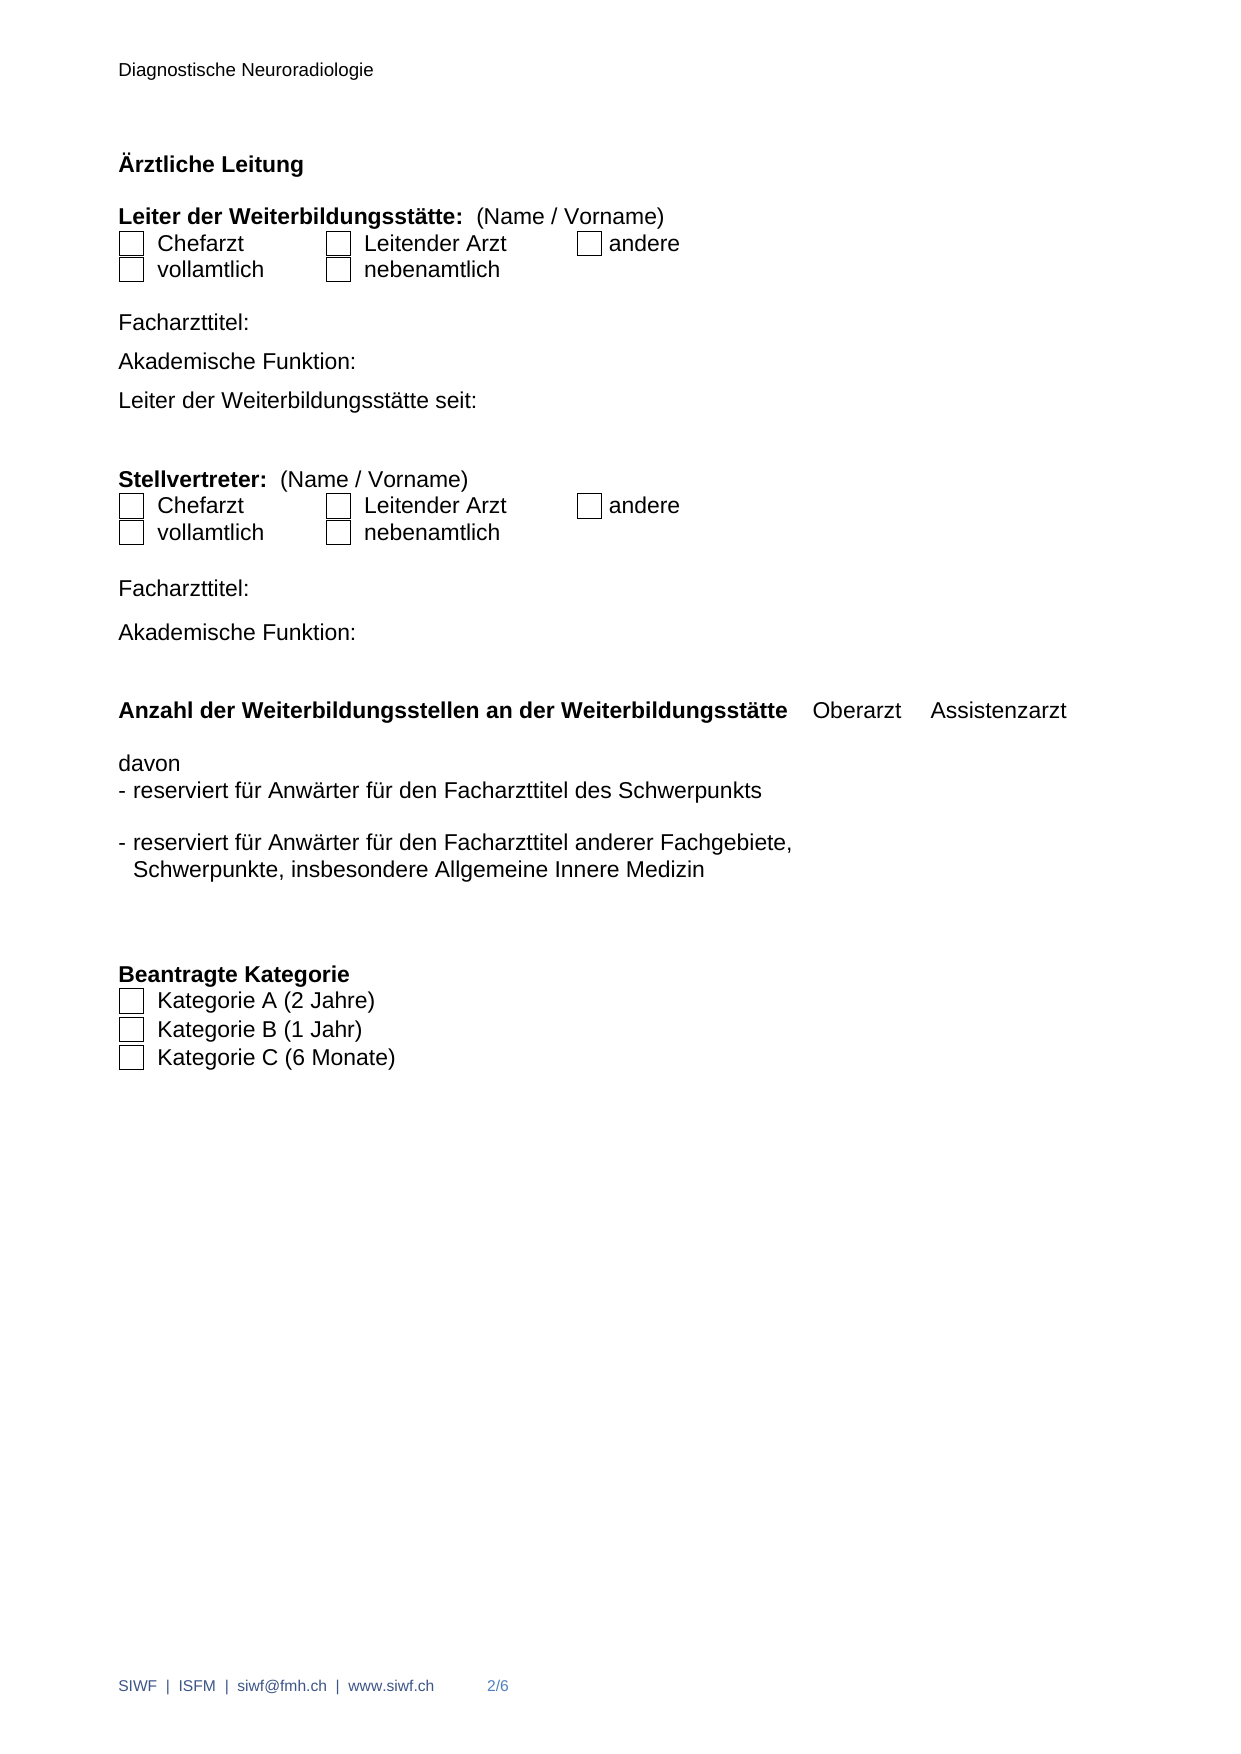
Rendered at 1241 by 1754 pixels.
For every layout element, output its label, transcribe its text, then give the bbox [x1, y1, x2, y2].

text Kategorie A (2 Jahre) [118, 987, 1152, 1014]
text Ärztliche Leitung [118, 151, 1152, 177]
text - reserviert für Anwärter für den Facharzttitel des Schwerpunkts [118, 777, 1152, 803]
text Chefarzt Leitender Arzt andere [118, 230, 1152, 256]
text Leiter der Weiterbildungsstätte: (Name / Vorname) [118, 203, 1152, 230]
text vollamtlich nebenamtlich [118, 256, 1152, 282]
text Facharzttitel: [118, 572, 1152, 603]
text davon [118, 750, 1152, 777]
text Leiter der Weiterbildungsstätte seit: [118, 387, 1152, 413]
text Schwerpunkte, insbesondere Allgemeine Innere Medizin [118, 856, 1152, 882]
text Beantragte Kategorie [118, 961, 1152, 987]
text Kategorie B (1 Jahr) [118, 1016, 1152, 1042]
text Chefarzt Leitender Arzt andere [118, 492, 1152, 519]
text Stellvertreter: (Name / Vorname) [118, 466, 1152, 492]
text Facharzttitel: [118, 309, 1152, 335]
text - reserviert für Anwärter für den Facharzttitel anderer Fachgebiete, [118, 829, 1152, 856]
text Anzahl der Weiterbildungsstellen an der Weiterbildungsstätte Oberarzt Assistenzarzt [118, 697, 1152, 724]
text Kategorie C (6 Monate) [118, 1044, 1152, 1071]
text Akademische Funktion: [118, 348, 1152, 374]
text vollamtlich nebenamtlich [118, 519, 1152, 545]
text Akademische Funktion: [118, 618, 1152, 645]
